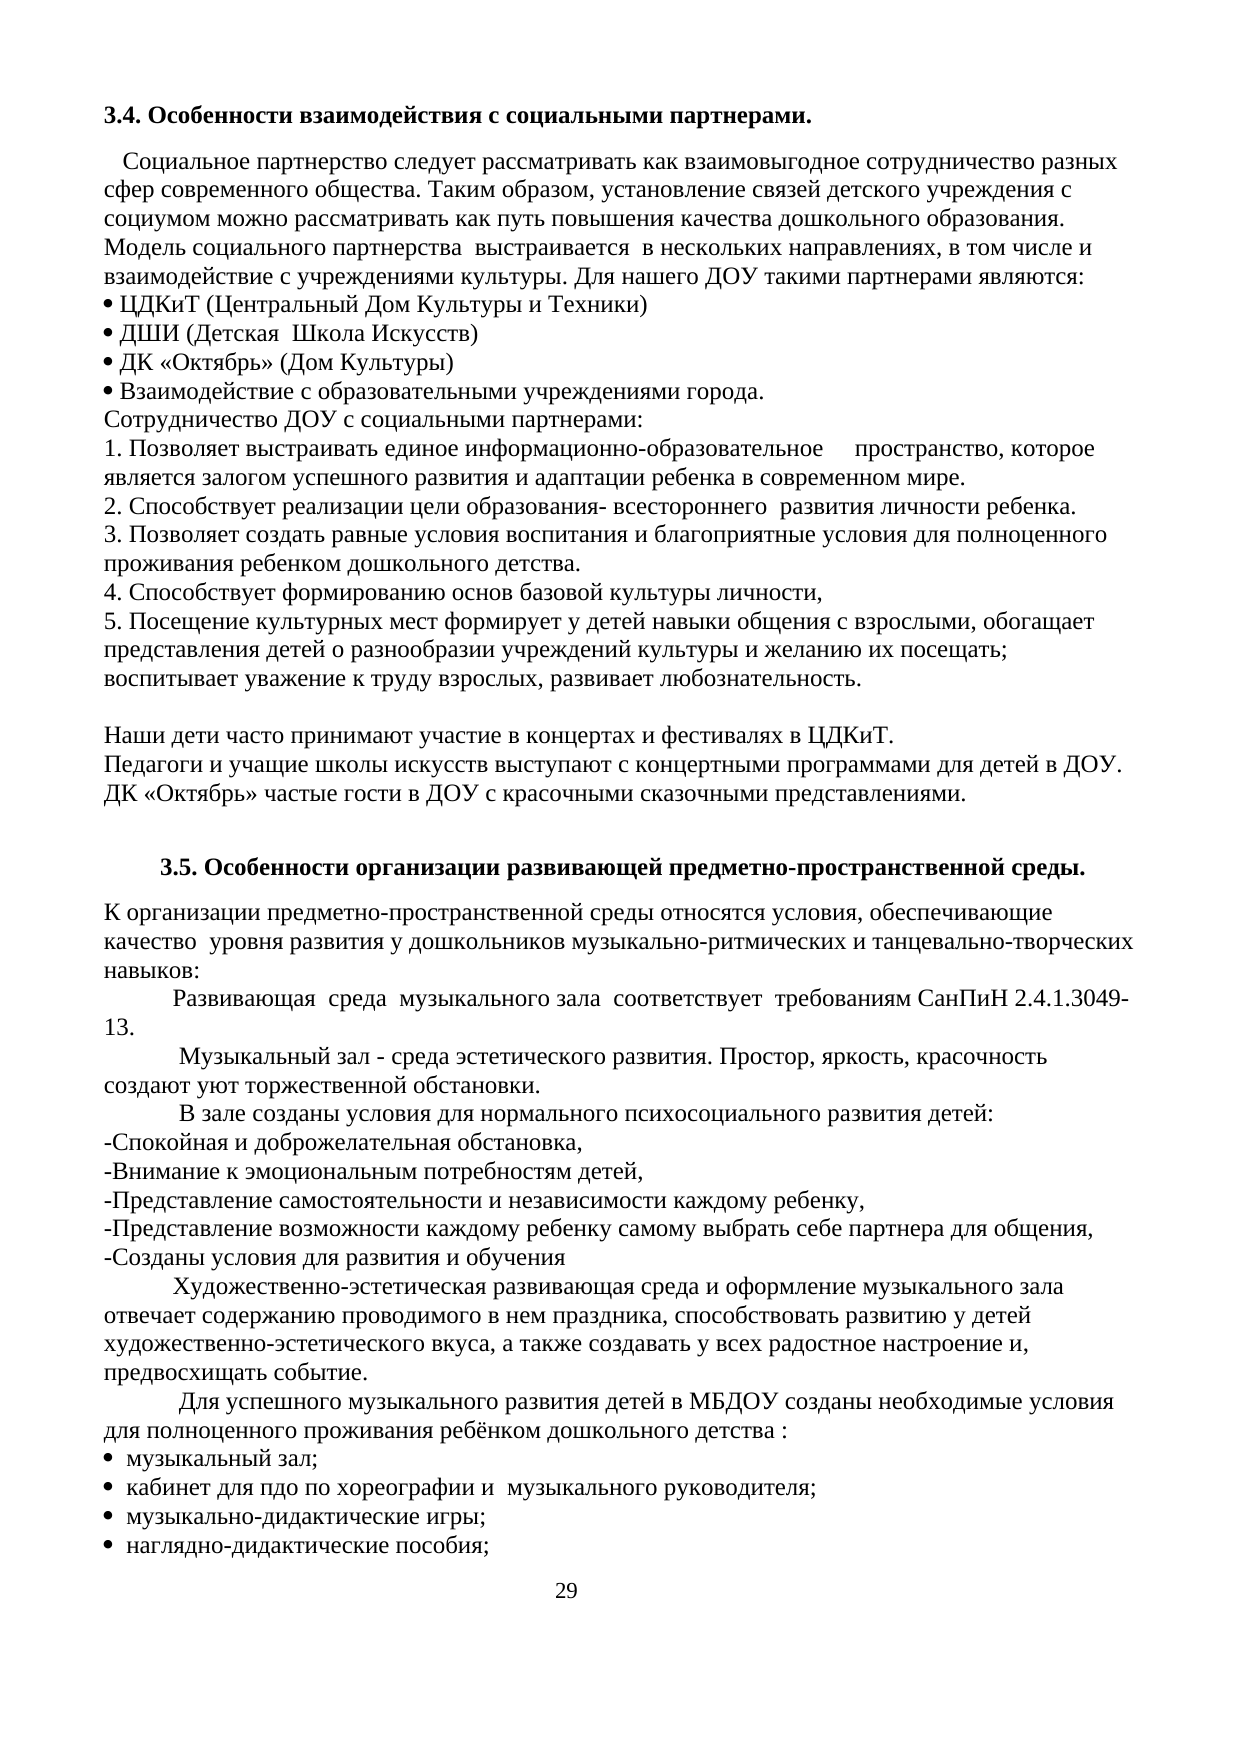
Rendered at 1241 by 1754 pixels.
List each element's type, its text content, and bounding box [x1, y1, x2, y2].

text 3.4. Особенности взаимодействия с социальными партнерами. [103, 100, 1137, 129]
text -Созданы условия для развития и обучения [103, 1242, 1137, 1271]
text В зале созданы условия для нормального психосоциального развития детей: [103, 1098, 1137, 1127]
list ДШИ (Детская Школа Искусств) [103, 318, 1137, 347]
list наглядно-дидактические пособия; [103, 1530, 1137, 1558]
text 3.5. Особенности организации развивающей предметно-пространственной среды. [103, 852, 1137, 881]
text 3. Позволяет создать равные условия воспитания и благоприятные условия для полноценного проживания ребенком дошкольного детства. [103, 519, 1137, 577]
text 2. Способствует реализации цели образования- всестороннего развития личности ребенка. [103, 491, 1137, 519]
list ЦДКиТ (Центральный Дом Культуры и Техники) [103, 289, 1137, 318]
text Педагоги и учащие школы искусств выступают с концертными программами для детей в ДОУ. [103, 749, 1137, 778]
text Модель социального партнерства выстраивается в нескольких направлениях, в том числе и взаимодействие с учреждениями культуры. Для нашего ДОУ такими партнерами являются: [103, 232, 1137, 289]
list ДК «Октябрь» (Дом Культуры) [103, 347, 1137, 376]
text Сотрудничество ДОУ с социальными партнерами: [103, 404, 1137, 433]
list кабинет для пдо по хореографии и музыкального руководителя; [103, 1472, 1137, 1501]
list музыкально-дидактические игры; [103, 1501, 1137, 1530]
text Для успешного музыкального развития детей в МБДОУ созданы необходимые условия для полноценного проживания ребёнком дошкольного детства : [103, 1386, 1137, 1443]
text -Спокойная и доброжелательная обстановка, [103, 1127, 1137, 1156]
text Развивающая среда музыкального зала соответствует требованиям СанПиН 2.4.1.3049-13. [103, 983, 1137, 1041]
text ДК «Октябрь» частые гости в ДОУ с красочными сказочными представлениями. [103, 778, 1137, 806]
list Взаимодействие с образовательными учреждениями города. [103, 376, 1137, 404]
text Социальное партнерство следует рассматривать как взаимовыгодное сотрудничество разных сфер современного общества. Таким образом, установление связей детского учреждения с социумом можно рассматривать как путь повышения качества дошкольного образования. [103, 146, 1137, 232]
text Наши дети часто принимают участие в концертах и фестивалях в ЦДКиТ. [103, 720, 1137, 749]
text 5. Посещение культурных мест формирует у детей навыки общения с взрослыми, обогащает представления детей о разнообразии учреждений культуры и желанию их посещать; воспитывает уважение к труду взрослых, развивает любознательность. [103, 606, 1137, 692]
text Художественно-эстетическая развивающая среда и оформление музыкального зала отвечает содержанию проводимого в нем праздника, способствовать развитию у детей художественно-эстетического вкуса, а также создавать у всех радостное настроение и, предвосхищать событие. [103, 1271, 1137, 1386]
text К организации предметно-пространственной среды относятся условия, обеспечивающие качество уровня развития у дошкольников музыкально-ритмических и танцевально-творческих навыков: [103, 897, 1137, 983]
text -Внимание к эмоциональным потребностям детей, [103, 1156, 1137, 1185]
text -Представление самостоятельности и независимости каждому ребенку, [103, 1185, 1137, 1213]
text 1. Позволяет выстраивать единое информационно-образовательное пространство, которое является залогом успешного развития и адаптации ребенка в современном мире. [103, 433, 1137, 491]
list музыкальный зал; [103, 1443, 1137, 1472]
text 4. Способствует формированию основ базовой культуры личности, [103, 577, 1137, 606]
text -Представление возможности каждому ребенку самому выбрать себе партнера для общения, [103, 1213, 1137, 1242]
text Музыкальный зал - среда эстетического развития. Простор, яркость, красочность создают уют торжественной обстановки. [103, 1041, 1137, 1098]
